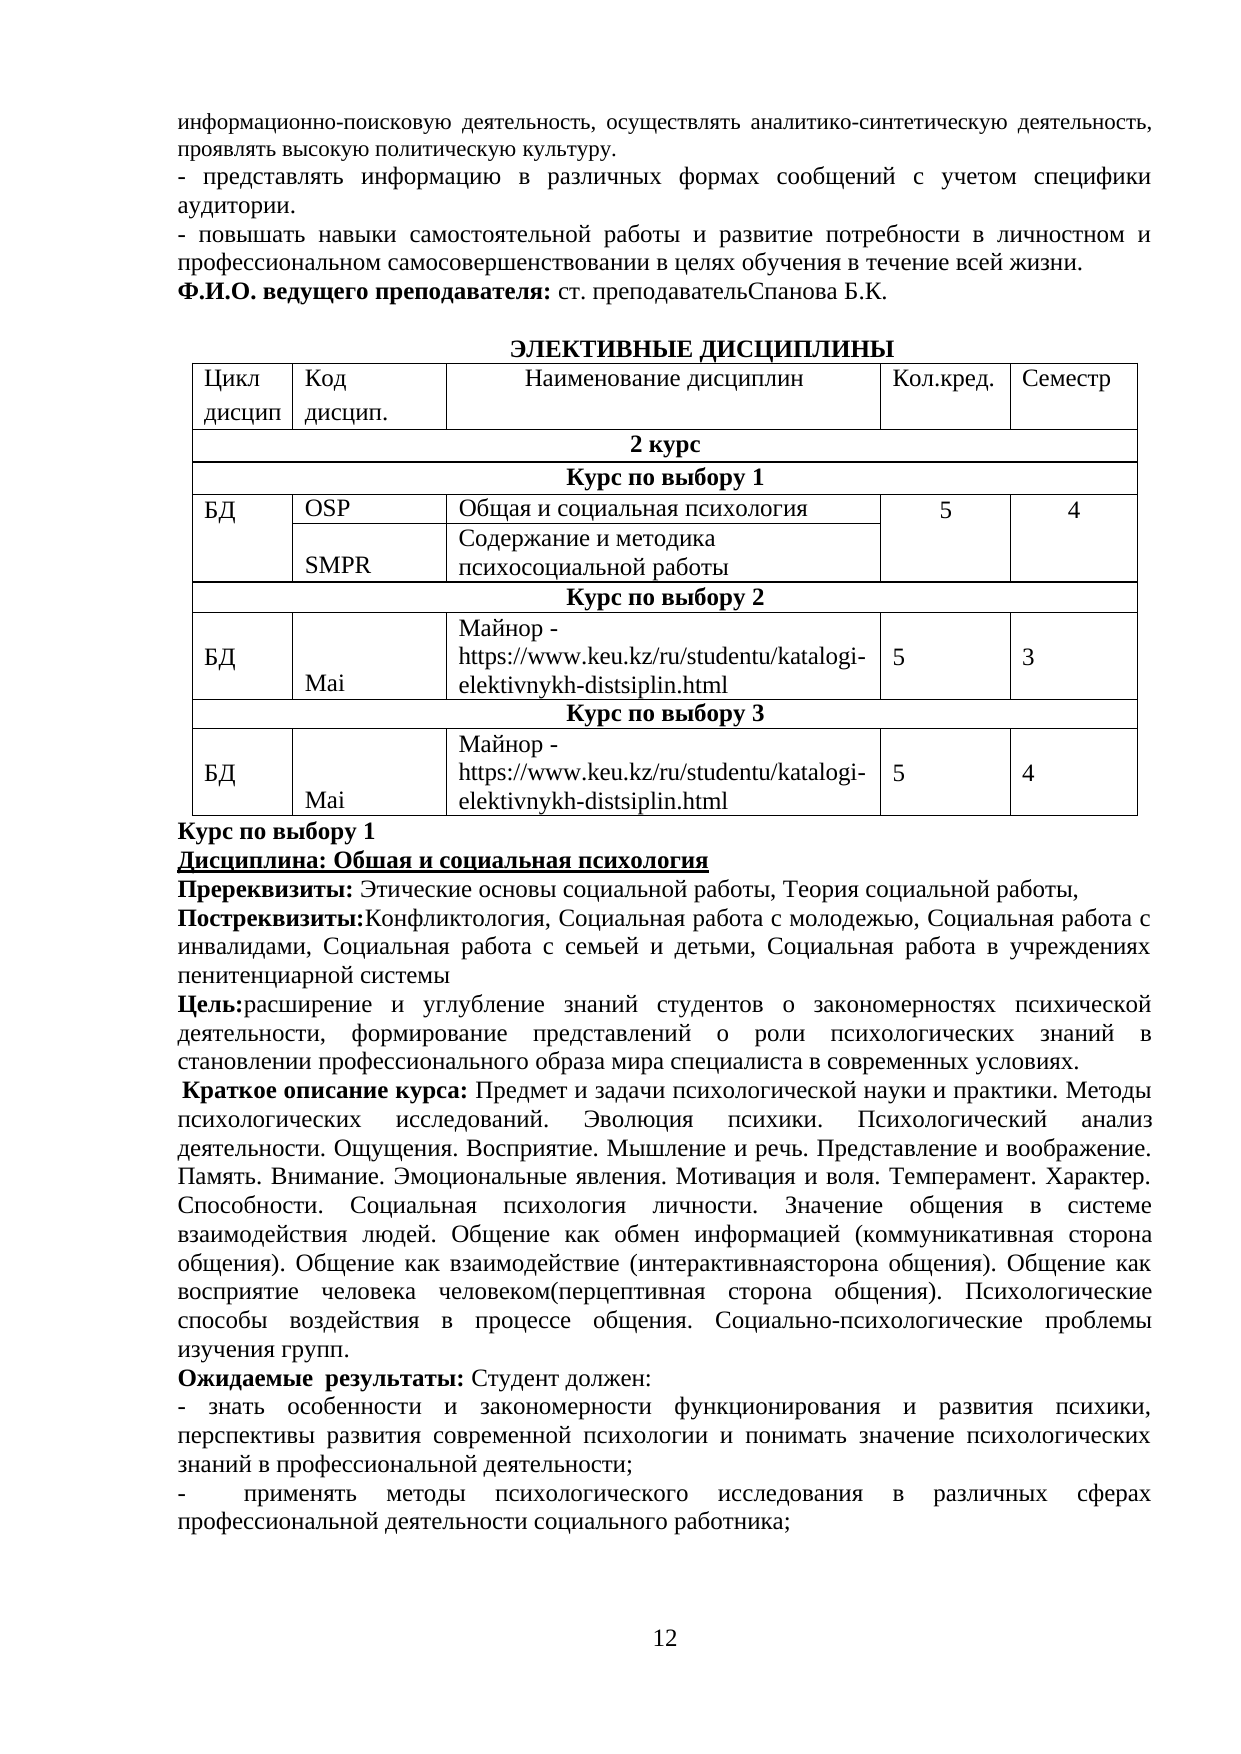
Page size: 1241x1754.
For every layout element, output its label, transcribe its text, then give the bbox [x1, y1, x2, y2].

table_cell 5 [881, 729, 1010, 815]
table_header Наименование дисциплин [447, 364, 880, 428]
table_header Семестр [1011, 364, 1137, 428]
table_cell Mai [293, 729, 446, 815]
list представлять информацию в различных формах сообщений с учетом специфики аудитории. [177, 161, 1151, 219]
table_cell БД [193, 613, 292, 699]
table_cell 2 курс [193, 430, 1137, 461]
table_cell 5 [881, 495, 1010, 581]
table_cell Mai [293, 613, 446, 699]
text Краткое описание курса: Предмет и задачи психологической науки и практики. Методы психологических исследований. Эволюция психики. Психологический анализ деятельности. Ощущения. Восприятие. Мышление и речь. Представление и воображение. Память. Внимание. Эмоциональные явления. Мотивация и воля. Темперамент. Характер. Способности. Социальная психология личности. Значение общения в системе взаимодействия людей. Общение как обмен информацией (коммуникативная сторона общения). Общение как взаимодействие (интерактивнаясторона общения). Общение как восприятие человека человеком(перцептивная сторона общения). Психологические способы воздействия в процессе общения. Социально-психологические проблемы изучения групп. [177, 1075, 1152, 1363]
text ЭЛЕКТИВНЫЕ ДИСЦИПЛИНЫ [509, 334, 1163, 362]
table_cell БД [193, 729, 292, 815]
table_cell Майнор - https://www.keu.kz/ru/studentu/katalogi- elektivnykh-distsiplin.html [447, 613, 880, 699]
table_cell БД [193, 495, 292, 581]
text Ф.И.О. ведущего преподавателя: ст. преподавательСпанова Б.К. [177, 276, 1163, 305]
list повышать навыки самостоятельной работы и развитие потребности в личностном и профессиональном самосовершенствовании в целях обучения в течение всей жизни. [177, 219, 1151, 276]
list применять методы психологического исследования в различных сферах профессиональной деятельности социального работника; [177, 1478, 1152, 1535]
table_header Кол.кред. [881, 364, 1010, 428]
text Цель:расширение и углубление знаний студентов о закономерностях психической деятельности, формирование представлений о роли психологических знаний в становлении профессионального образа мира специалиста в современных условиях. [177, 989, 1152, 1075]
table_cell Общая и социальная психология [447, 495, 880, 523]
table_header Цикл дисцип [193, 364, 292, 428]
table_cell 3 [1011, 613, 1137, 699]
table_cell Курс по выбору 3 [193, 700, 1137, 728]
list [177, 108, 1152, 161]
table_cell SMPR [293, 524, 446, 581]
list знать особенности и закономерности функционирования и развития психики, перспективы развития современной психологии и понимать значение психологических знаний в профессиональной деятельности; [177, 1391, 1151, 1478]
table_cell 5 [881, 613, 1010, 699]
table_header Код дисцип. [293, 364, 446, 428]
text Ожидаемые результаты: Студент должен: [177, 1363, 1163, 1391]
table_cell 4 [1011, 729, 1137, 815]
text Дисциплина: Обшая и социальная психология [177, 845, 1163, 874]
table_cell Майнор - https://www.keu.kz/ru/studentu/katalogi- elektivnykh-distsiplin.html [447, 729, 880, 815]
table_cell OSP [293, 495, 446, 523]
table_cell Курс по выбору 2 [193, 583, 1137, 612]
table_cell Содержание и методика психосоциальной работы [447, 524, 880, 581]
table_cell 4 [1011, 495, 1137, 581]
table_cell Курс по выбору 1 [193, 463, 1137, 494]
text Курс по выбору 1 [177, 816, 1163, 845]
text Постреквизиты:Конфликтология, Социальная работа с молодежью, Социальная работа с инвалидами, Социальная работа с семьей и детьми, Социальная работа в учреждениях пенитенциарной системы [177, 903, 1152, 989]
text Пререквизиты: Этические основы социальной работы, Теория социальной работы, [177, 874, 1163, 903]
